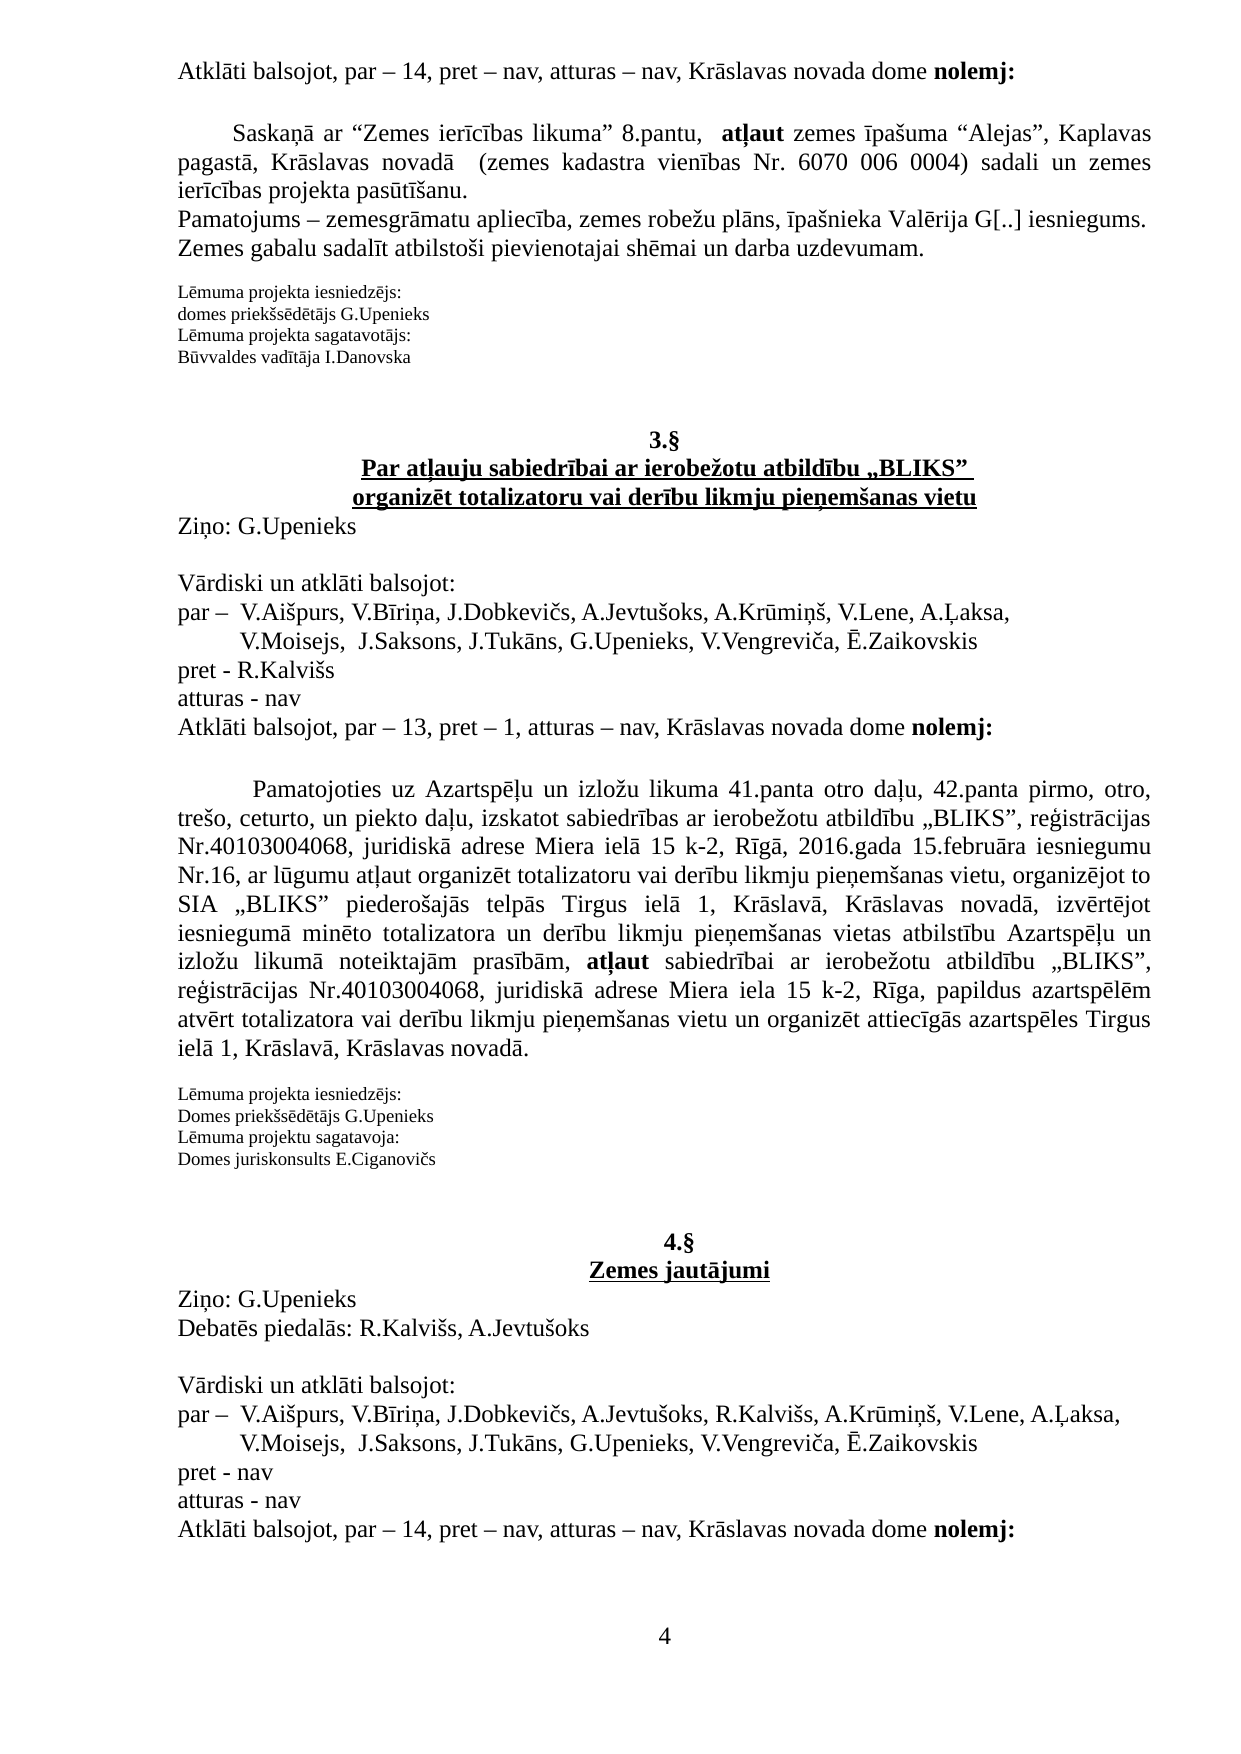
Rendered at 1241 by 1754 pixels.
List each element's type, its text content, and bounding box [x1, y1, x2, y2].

text Lēmuma projektu sagatavoja: [177, 1126, 1152, 1148]
text 3.§ [177, 425, 1152, 453]
subtitle Zemes gabalu sadalīt atbilstoši pievienotajai shēmai un darba uzdevumam. [177, 233, 1152, 262]
text Ziņo: G.Upenieks [177, 1284, 1152, 1313]
text Ziņo: G.Upenieks [177, 511, 1152, 540]
text Atklāti balsojot, par – 14, pret – nav, atturas – nav, Krāslavas novada dome nolemj: [177, 1514, 1152, 1543]
list 4.§ [207, 1227, 1152, 1256]
text Atklāti balsojot, par – 14, pret – nav, atturas – nav, Krāslavas novada dome nolemj: [177, 56, 1152, 85]
text Lēmuma projekta iesniedzējs: [177, 281, 1152, 302]
text atturas - nav [177, 1486, 1152, 1514]
text Būvvaldes vadītāja I.Danovska [177, 346, 1152, 367]
text par – V.Aišpurs, V.Bīriņa, J.Dobkevičs, A.Jevtušoks, R.Kalvišs, A.Krūmiņš, V.Lene, A.Ļaksa, [177, 1399, 1152, 1428]
list Zemes jautājumi [207, 1256, 1152, 1284]
text Domes juriskonsults E.Ciganovičs [177, 1148, 1152, 1169]
text Pamatojoties uz Azartspēļu un izložu likuma 41.panta otro daļu, 42.panta pirmo, otro, trešo, ceturto, un piekto daļu, izskatot sabiedrības ar ierobežotu atbildību „BLIKS”, reģistrācijas Nr.40103004068, juridiskā adrese Miera ielā 15 k-2, Rīgā, 2016.gada 15.februāra iesniegumu Nr.16, ar lūgumu atļaut organizēt totalizatoru vai derību likmju pieņemšanas vietu, organizējot to SIA „BLIKS” piederošajās telpās Tirgus ielā 1, Krāslavā, Krāslavas novadā, izvērtējot iesniegumā minēto totalizatora un derību likmju pieņemšanas vietas atbilstību Azartspēļu un izložu likumā noteiktajām prasībām, atļaut sabiedrībai ar ierobežotu atbildību „BLIKS”, reģistrācijas Nr.40103004068, juridiskā adrese Miera iela 15 k-2, Rīga, papildus azartspēlēm atvērt totalizatora vai derību likmju pieņemšanas vietu un organizēt attiecīgās azartspēles Tirgus ielā 1, Krāslavā, Krāslavas novadā. [177, 774, 1152, 1061]
text Atklāti balsojot, par – 13, pret – 1, atturas – nav, Krāslavas novada dome nolemj: [177, 712, 1152, 741]
subtitle Pamatojums – zemesgrāmatu apliecība, zemes robežu plāns, īpašnieka Valērija G[..] iesniegums. [177, 204, 1152, 233]
text Debatēs piedalās: R.Kalvišs, A.Jevtušoks [177, 1313, 1152, 1342]
text V.Moisejs, J.Saksons, J.Tukāns, G.Upenieks, V.Vengreviča, Ē.Zaikovskis [177, 1428, 1152, 1457]
text Domes priekšsēdētājs G.Upenieks [177, 1104, 1152, 1126]
text par – V.Aišpurs, V.Bīriņa, J.Dobkevičs, A.Jevtušoks, A.Krūmiņš, V.Lene, A.Ļaksa, [177, 597, 1152, 626]
text atturas - nav [177, 683, 1152, 712]
subtitle Saskaņā ar “Zemes ierīcības likuma” 8.pantu, atļaut zemes īpašuma “Alejas”, Kaplavas pagastā, Krāslavas novadā (zemes kadastra vienības Nr. 6070 006 0004) sadali un zemes ierīcības projekta pasūtīšanu. [177, 118, 1152, 204]
text Vārdiski un atklāti balsojot: [177, 568, 1152, 597]
text Par atļauju sabiedrībai ar ierobežotu atbildību „BLIKS” [177, 453, 1152, 482]
text organizēt totalizatoru vai derību likmju pieņemšanas vietu [177, 482, 1152, 511]
text pret - R.Kalvišs [177, 655, 1152, 683]
text domes priekšsēdētājs G.Upenieks [177, 302, 1152, 324]
text Vārdiski un atklāti balsojot: [177, 1371, 1152, 1399]
text Lēmuma projekta iesniedzējs: [177, 1083, 1152, 1104]
text V.Moisejs, J.Saksons, J.Tukāns, G.Upenieks, V.Vengreviča, Ē.Zaikovskis [177, 626, 1152, 655]
text pret - nav [177, 1457, 1152, 1486]
text Lēmuma projekta sagatavotājs: [177, 324, 1152, 346]
